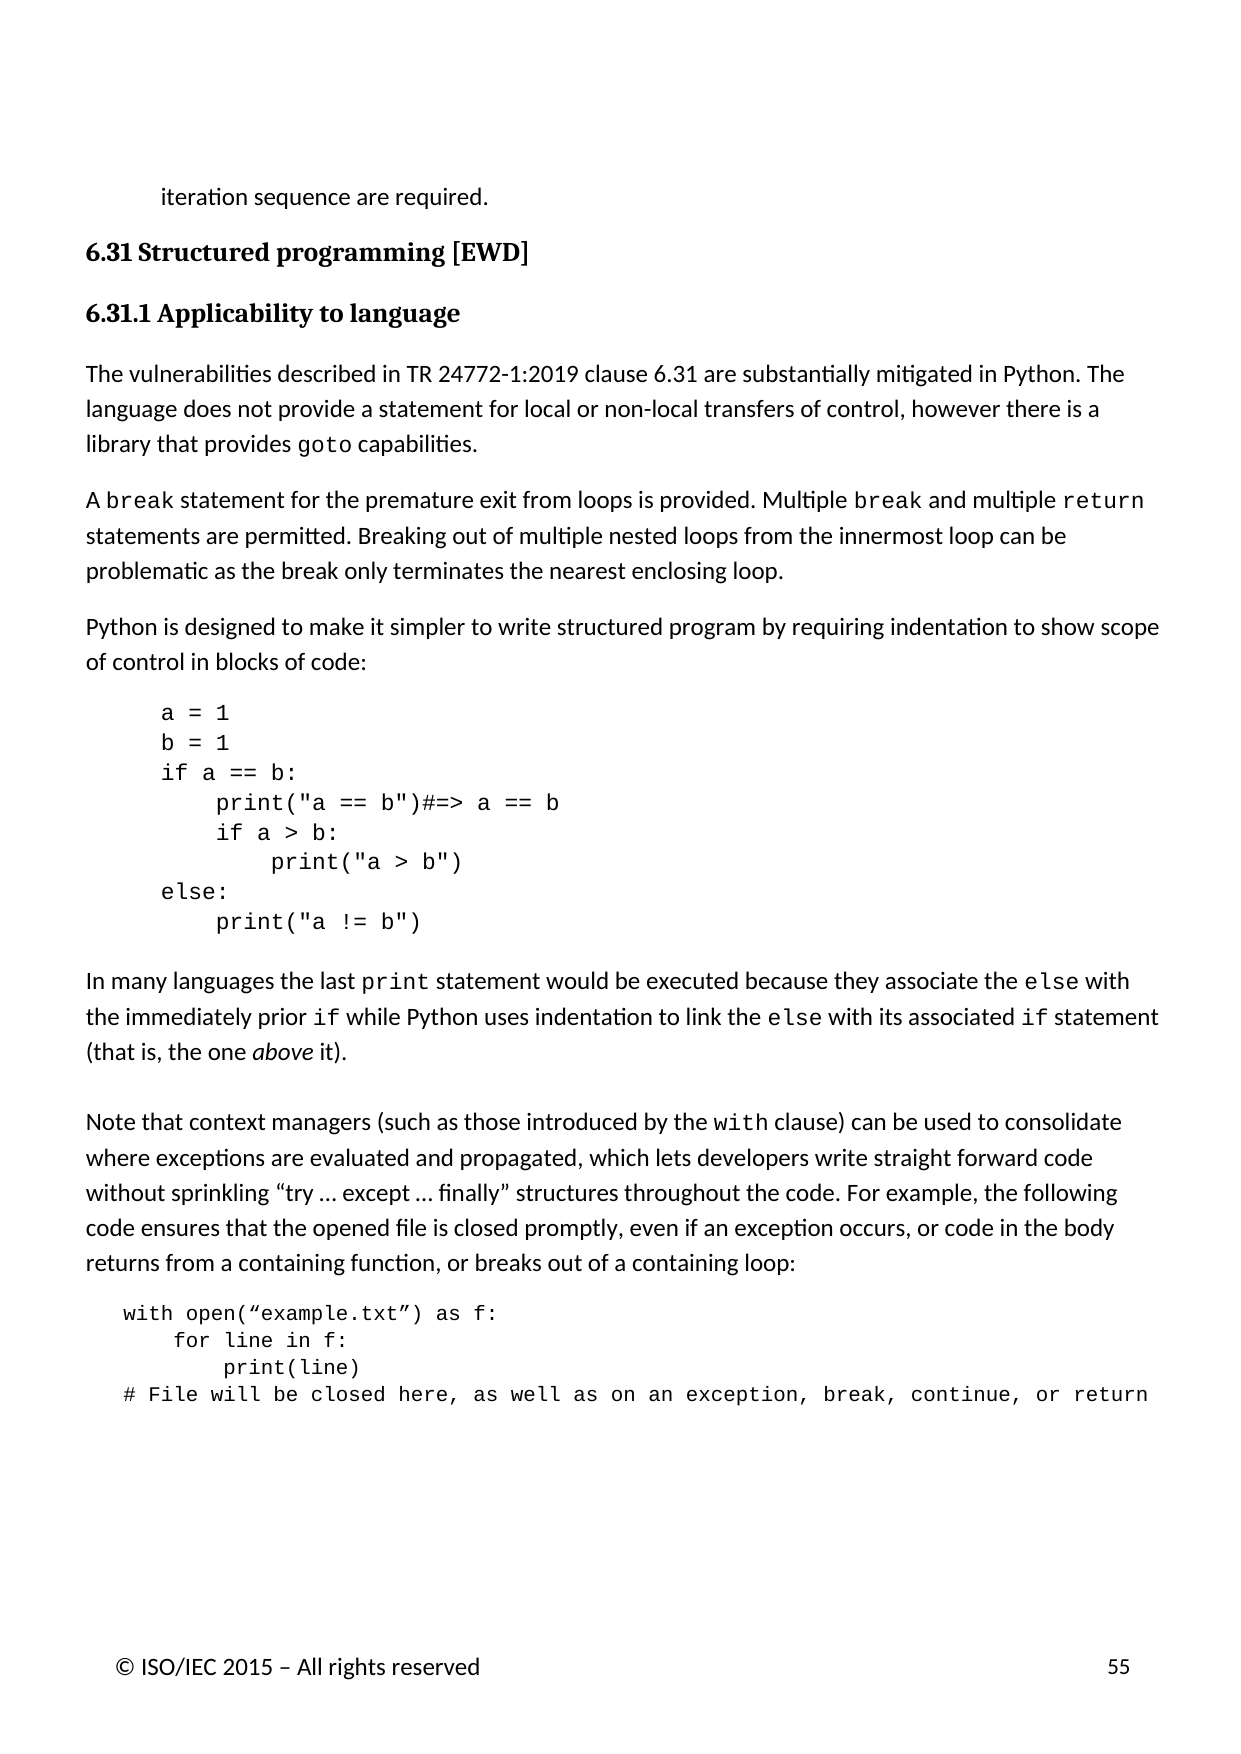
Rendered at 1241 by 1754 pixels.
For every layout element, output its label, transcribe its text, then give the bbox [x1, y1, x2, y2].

text The vulnerabilities described in TR 24772-1:2019 clause 6.31 are substantially mitigated in Python. The language does not provide a statement for local or non-local transfers of control, however there is a library that provides goto capabilities. [86, 358, 1164, 459]
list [123, 181, 1164, 212]
text Python is designed to make it simpler to write structured program by requiring indentation to show scope of control in blocks of code: [86, 611, 1164, 676]
text print("a != b") [86, 910, 1164, 936]
text In many languages the last print statement would be executed because they associate the else with the immediately prior if while Python uses indentation to link the else with its associated if statement (that is, the one above it). [86, 965, 1164, 1067]
text if a > b: [86, 821, 1164, 847]
text print("a > b") [86, 851, 1164, 877]
text b = 1 [86, 731, 1164, 757]
text print("a == b")#=> a == b [86, 791, 1164, 817]
text else: [86, 880, 1164, 906]
text A break statement for the premature exit from loops is provided. Multiple break and multiple return statements are permitted. Breaking out of multiple nested loops from the innermost loop can be problematic as the break only terminates the nearest enclosing loop. [86, 484, 1164, 586]
subtitle 6.31 Structured programming [EWD] [86, 237, 1164, 268]
subtitle 6.31.1 Applicability to language [86, 298, 1164, 329]
text Note that context managers (such as those introduced by the with clause) can be used to consolidate where exceptions are evaluated and propagated, which lets developers write straight forward code without sprinkling “try … except … finally” structures throughout the code. For example, the following code ensures that the opened file is closed promptly, even if an exception occurs, or code in the body returns from a containing function, or breaks out of a containing loop: [86, 1106, 1164, 1277]
text if a == b: [86, 761, 1164, 787]
text a = 1 [86, 702, 1164, 728]
text with open(“example.txt”) as f: for line in f: print(line) # File will be closed here, as well as on an exception, break, continue, or return [123, 1303, 1164, 1408]
